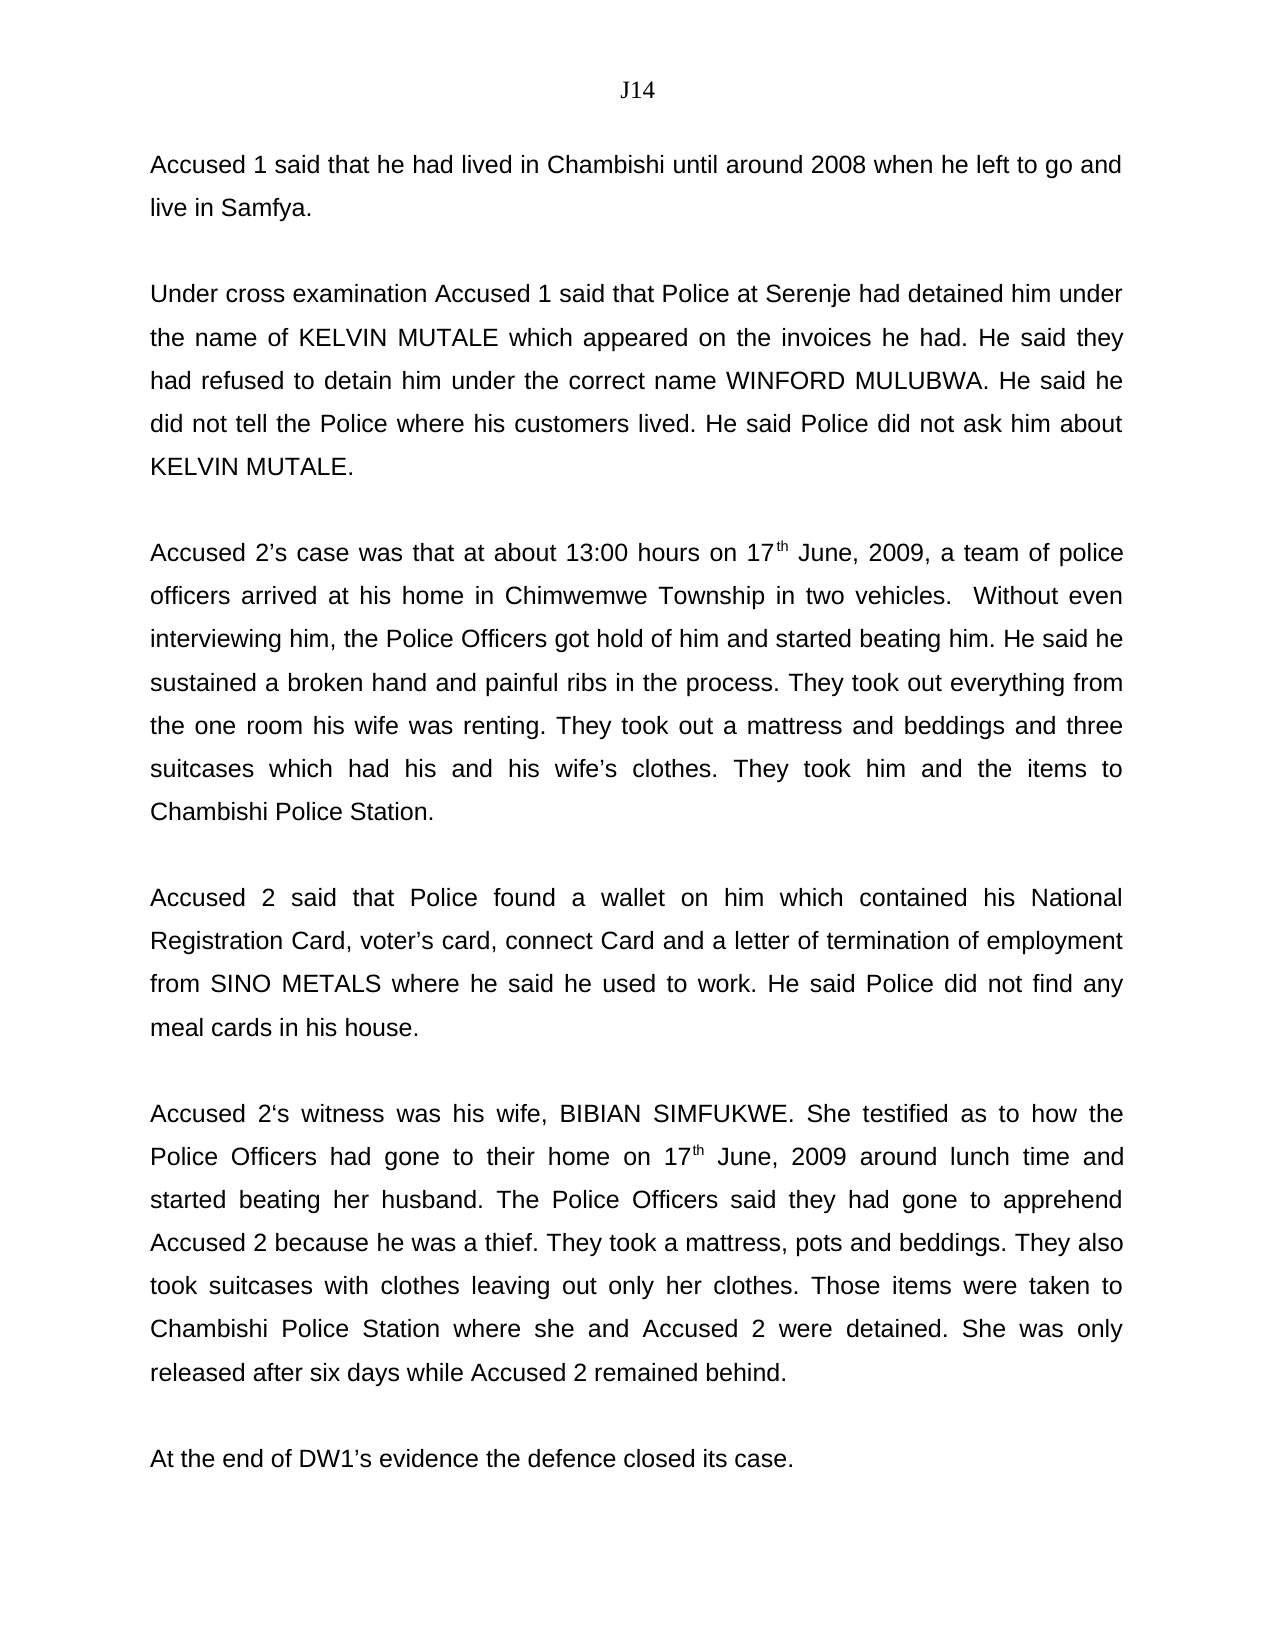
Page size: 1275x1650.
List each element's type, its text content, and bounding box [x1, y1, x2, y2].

text Accused 2 said that Police found a wallet on him which contained his National Registration Card, voter’s card, connect Card and a letter of termination of employment from SINO METALS where he said he used to work. He said Police did not find any meal cards in his house. [150, 883, 1125, 1041]
text Accused 1 said that he had lived in Chambishi until around 2008 when he left to go and live in Samfya. [150, 150, 1125, 222]
text At the end of DW1’s evidence the defence closed its case. [150, 1444, 1125, 1472]
text Accused 2’s case was that at about 13:00 hours on 17th June, 2009, a team of police officers arrived at his home in Chimwemwe Township in two vehicles. Without even interviewing him, the Police Officers got hold of him and started beating him. He said he sustained a broken hand and painful ribs in the process. They took out everything from the one room his wife was renting. They took out a mattress and beddings and three suitcases which had his and his wife’s clothes. They took him and the items to Chambishi Police Station. [150, 538, 1125, 826]
text Accused 2‘s witness was his wife, BIBIAN SIMFUKWE. She testified as to how the Police Officers had gone to their home on 17th June, 2009 around lunch time and started beating her husband. The Police Officers said they had gone to apprehend Accused 2 because he was a thief. They took a mattress, pots and beddings. They also took suitcases with clothes leaving out only her clothes. Those items were taken to Chambishi Police Station where she and Accused 2 were detained. She was only released after six days while Accused 2 remained behind. [150, 1099, 1125, 1386]
text Under cross examination Accused 1 said that Police at Serenje had detained him under the name of KELVIN MUTALE which appeared on the invoices he had. He said they had refused to detain him under the correct name WINFORD MULUBWA. He said he did not tell the Police where his customers lived. He said Police did not ask him about KELVIN MUTALE. [150, 279, 1125, 481]
